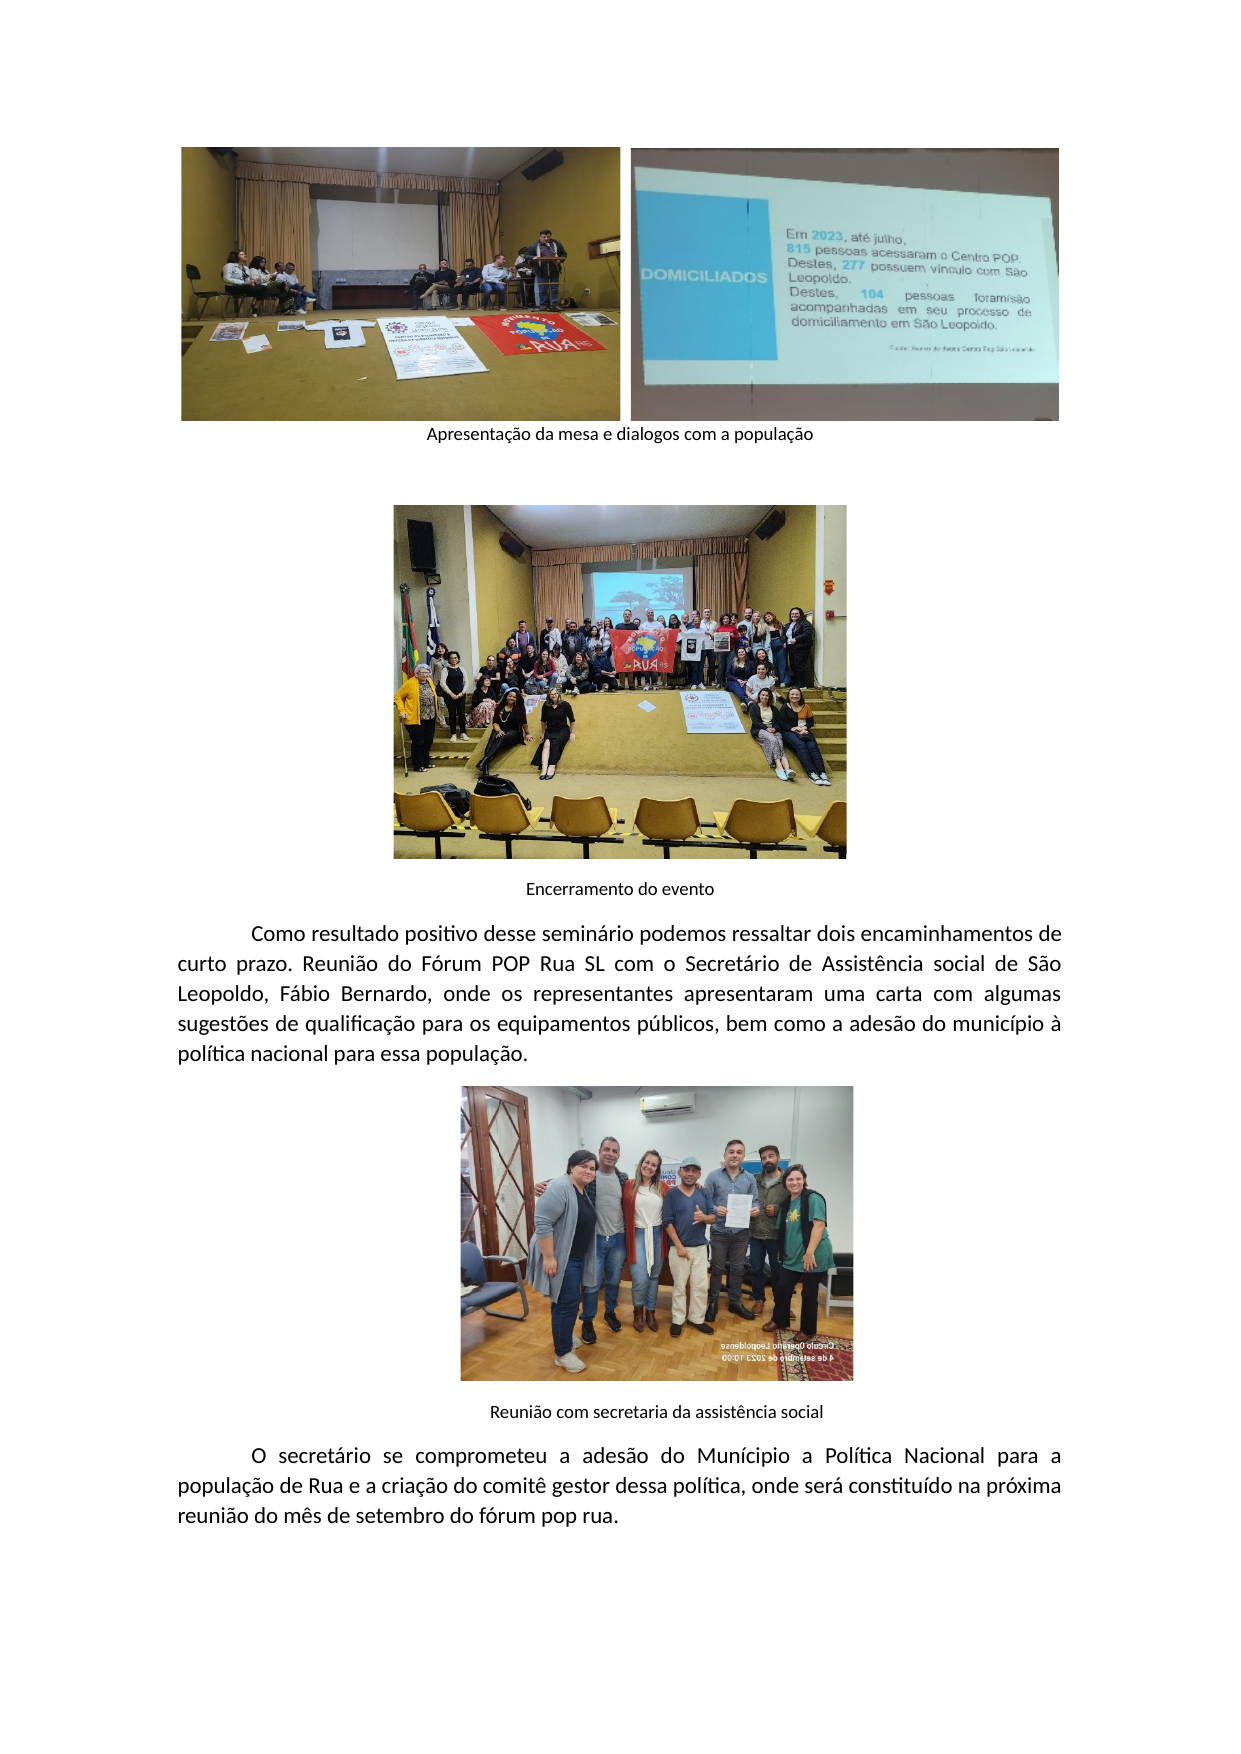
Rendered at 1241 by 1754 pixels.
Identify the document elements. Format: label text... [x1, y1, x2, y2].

text O secretário se comprometeu a adesão do Munícipio a Política Nacional para a população de Rua e a criação do comitê gestor dessa política, onde será constituído na próxima reunião do mês de setembro do fórum pop rua. [177, 1441, 1063, 1529]
picture [393, 505, 847, 859]
text Como resultado positivo desse seminário podemos ressaltar dois encaminhamentos de curto prazo. Reunião do Fórum POP Rua SL com o Secretário de Assistência social de São Leopoldo, Fábio Bernardo, onde os representantes apresentaram uma carta com algumas sugestões de qualificação para os equipamentos públicos, bem como a adesão do município à política nacional para essa população. [177, 919, 1063, 1068]
text Reunião com secretaria da assistência social [177, 1400, 1063, 1423]
text Encerramento do evento [177, 877, 1063, 900]
picture [630, 148, 1059, 421]
picture [460, 1086, 854, 1381]
picture [181, 147, 621, 421]
